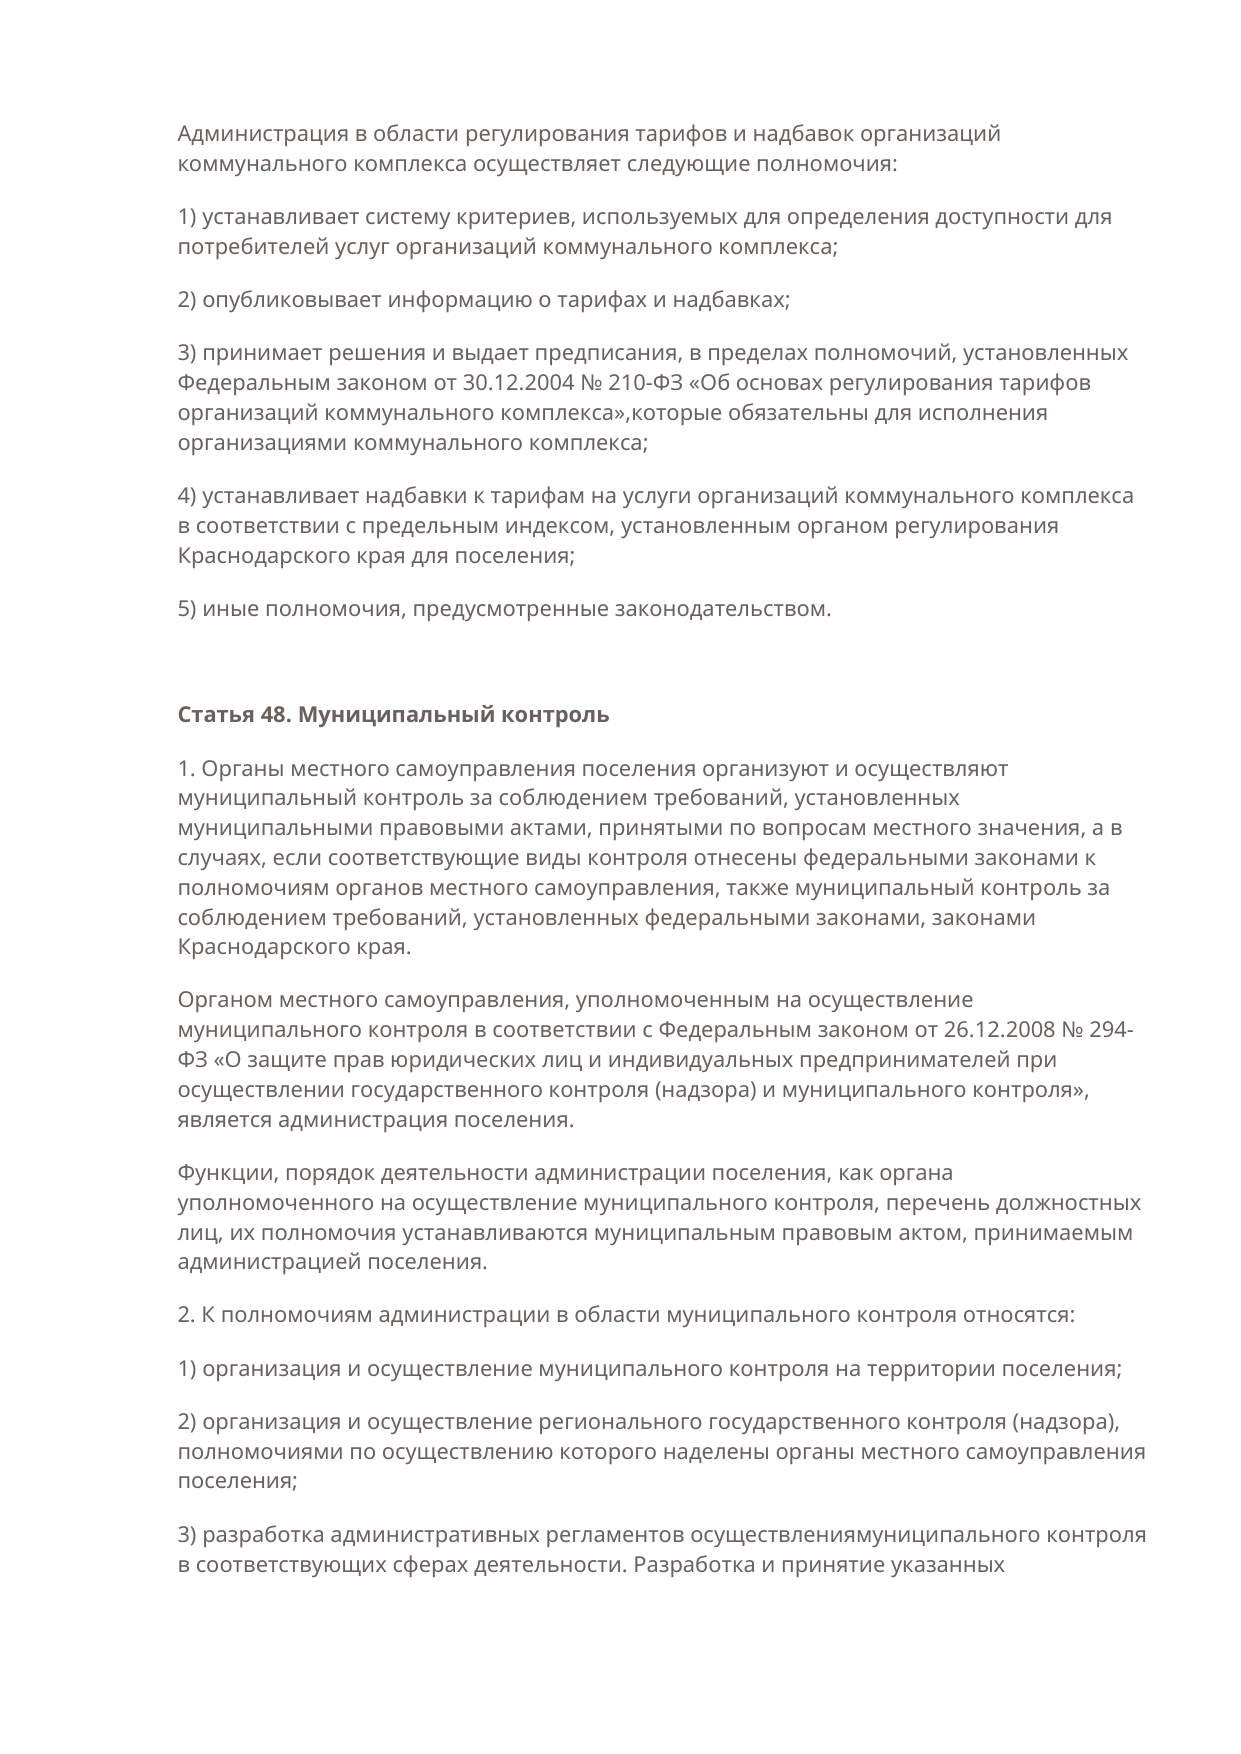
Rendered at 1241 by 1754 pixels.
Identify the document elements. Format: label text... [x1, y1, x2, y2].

text 5) иные полномочия, предусмотренные законодательством. [177, 593, 1152, 623]
text 4) устанавливает надбавки к тарифам на услуги организаций коммунального комплекса в соответствии с предельным индексом, установленным органом регулирования Краснодарского края для поселения; [177, 480, 1152, 569]
text Статья 48. Муниципальный контроль [177, 699, 1152, 729]
text 3) принимает решения и выдает предписания, в пределах полномочий, установленных Федеральным законом от 30.12.2004 № 210-ФЗ «Об основах регулирования тарифов организаций коммунального комплекса»,которые обязательны для исполнения организациями коммунального комплекса; [177, 337, 1152, 457]
text 1) устанавливает систему критериев, используемых для определения доступности для потребителей услуг организаций коммунального комплекса; [177, 201, 1152, 261]
text 2) организация и осуществление регионального государственного контроля (надзора), полномочиями по осуществлению которого наделены органы местного самоуправления поселения; [177, 1406, 1152, 1495]
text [177, 1519, 1152, 1578]
text Органом местного самоуправления, уполномоченным на осуществление муниципального контроля в соответствии с Федеральным законом от 26.12.2008 № 294-ФЗ «О защите прав юридических лиц и индивидуальных предпринимателей при осуществлении государственного контроля (надзора) и муниципального контроля», является администрация поселения. [177, 984, 1152, 1133]
text 1) организация и осуществление муниципального контроля на территории поселения; [177, 1353, 1152, 1382]
text 1. Органы местного самоуправления поселения организуют и осуществляют муниципальный контроль за соблюдением требований, установленных муниципальными правовыми актами, принятыми по вопросам местного значения, а в случаях, если соответствующие виды контроля отнесены федеральными законами к полномочиям органов местного самоуправления, также муниципальный контроль за соблюдением требований, установленных федеральными законами, законами Краснодарского края. [177, 752, 1152, 961]
text 2. К полномочиям администрации в области муниципального контроля относятся: [177, 1299, 1152, 1329]
text Администрация в области регулирования тарифов и надбавок организаций коммунального комплекса осуществляет следующие полномочия: [177, 118, 1152, 178]
text Функции, порядок деятельности администрации поселения, как органа уполномоченного на осуществление муниципального контроля, перечень должностных лиц, их полномочия устанавливаются муниципальным правовым актом, принимаемым администрацией поселения. [177, 1157, 1152, 1276]
text 2) опубликовывает информацию о тарифах и надбавках; [177, 284, 1152, 314]
